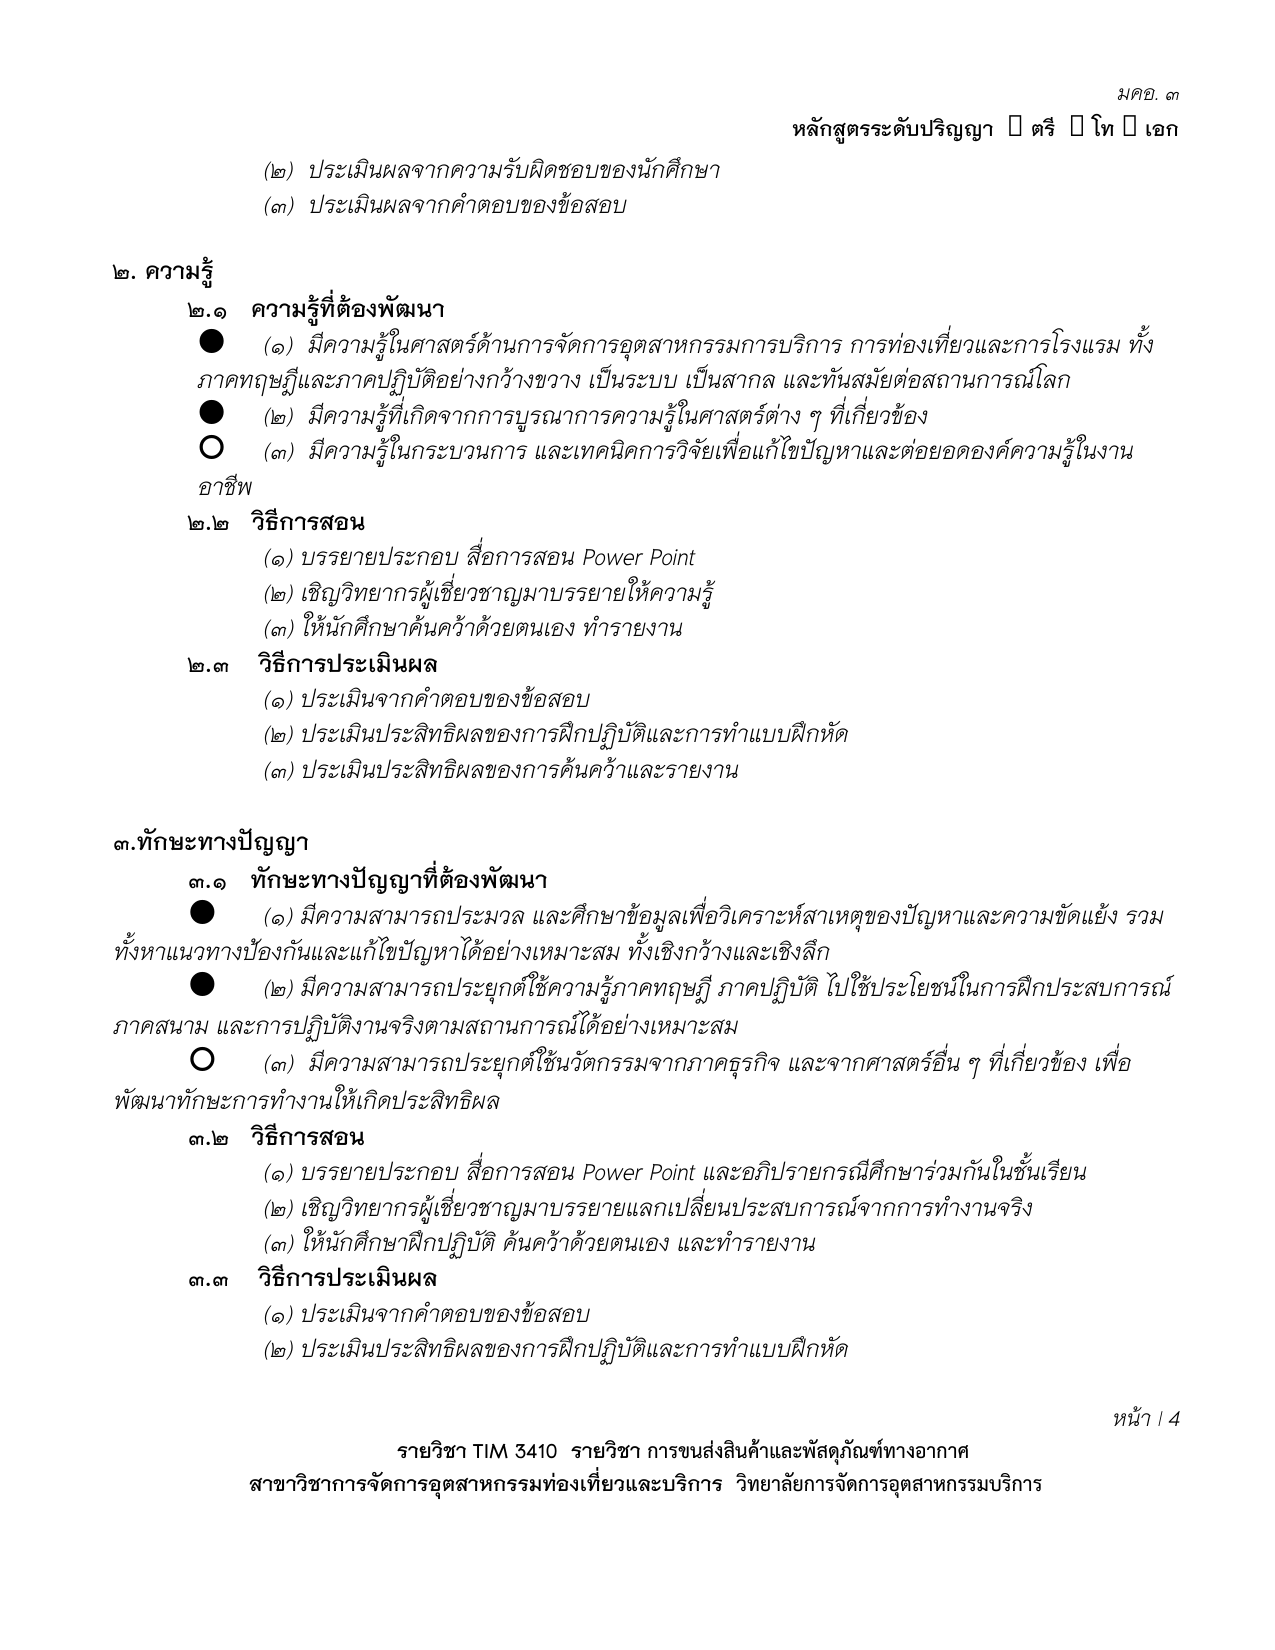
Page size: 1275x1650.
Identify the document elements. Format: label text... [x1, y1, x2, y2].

text (๒) ประเมินประสิทธิผลของการฝึกปฏิบัติและการทำแบบฝึกหัด [187, 1329, 1179, 1365]
text (๓) ให้นักศึกษาฝึกปฏิบัติ ค้นคว้าด้วยตนเอง และทำรายงาน [187, 1223, 1179, 1258]
text (๒) มีความสามารถประยุกต์ใช้ความรู้ภาคทฤษฎี ภาคปฏิบัติ ไปใช้ประโยชน์ในการฝึกประสบการณ์ภาคสนาม และการปฏิบัติงานจริงตามสถานการณ์ได้อย่างเหมาะสม [112, 967, 1179, 1042]
text (๒) เชิญวิทยากรผู้เชี่ยวชาญมาบรรยายแลกเปลี่ยนประสบการณ์จากการทำงานจริง [187, 1188, 1179, 1223]
text ๒.๒ วิธีการสอน [112, 502, 1179, 537]
text ๒.๑ ความรู้ที่ต้องพัฒนา [112, 287, 1179, 324]
text (๓) ประเมินผลจากคำตอบของข้อสอบ [187, 185, 1179, 221]
text (๑) มีความสามารถประมวล และศึกษาข้อมูลเพื่อวิเคราะห์สาเหตุของปัญหาและความขัดแย้ง รวมทั้งหาแนวทางป้องกันและแก้ไขปัญหาได้อย่างเหมาะสม ทั้งเชิงกว้างและเชิงลึก [112, 896, 1179, 967]
text (๑) บรรยายประกอบ สื่อการสอน Power Point และอภิปรายกรณีศึกษาร่วมกันในชั้นเรียน [187, 1152, 1179, 1188]
text (๒) มีความรู้ที่เกิดจากการบูรณาการความรู้ในศาสตร์ต่าง ๆ ที่เกี่ยวข้อง [197, 396, 1179, 431]
text (๓) ให้นักศึกษาค้นคว้าด้วยตนเอง ทำรายงาน [187, 608, 1179, 644]
text (๑) ประเมินจากคำตอบของข้อสอบ [187, 679, 1179, 714]
text ๓.๓ วิธีการประเมินผล [112, 1258, 1179, 1294]
text (๒) เชิญวิทยากรผู้เชี่ยวชาญมาบรรยายให้ความรู้ [187, 573, 1179, 608]
text ๒. ความรู้ [112, 249, 1179, 287]
text ๓.๒ วิธีการสอน [112, 1117, 1179, 1152]
text (๒) ประเมินผลจากความรับผิดชอบของนักศึกษา [187, 150, 1179, 185]
text ๒.๓ วิธีการประเมินผล [112, 644, 1179, 679]
text (๓) ประเมินประสิทธิผลของการค้นคว้าและรายงาน [187, 750, 1179, 785]
text ๓.๑ ทักษะทางปัญญาที่ต้องพัฒนา [112, 858, 1179, 896]
text (๒) ประเมินประสิทธิผลของการฝึกปฏิบัติและการทำแบบฝึกหัด [187, 714, 1179, 750]
text (๓) มีความรู้ในกระบวนการ และเทคนิคการวิจัยเพื่อแก้ไขปัญหาและต่อยอดองค์ความรู้ในงานอาชีพ [197, 431, 1179, 502]
text (๑) ประเมินจากคำตอบของข้อสอบ [187, 1294, 1179, 1329]
text (๑) มีความรู้ในศาสตร์ด้านการจัดการอุตสาหกรรมการบริการ การท่องเที่ยวและการโรงแรม ทั้งภาคทฤษฎีและภาคปฏิบัติอย่างกว้างขวาง เป็นระบบ เป็นสากล และทันสมัยต่อสถานการณ์โลก [197, 324, 1179, 396]
text ๓.ทักษะทางปัญญา [112, 821, 1179, 858]
text (๑) บรรยายประกอบ สื่อการสอน Power Point [187, 537, 1179, 573]
text (๓) มีความสามารถประยุกต์ใช้นวัตกรรมจากภาคธุรกิจ และจากศาสตร์อื่น ๆ ที่เกี่ยวข้อง เพื่อพัฒนาทักษะการทำงานให้เกิดประสิทธิผล [112, 1042, 1179, 1117]
